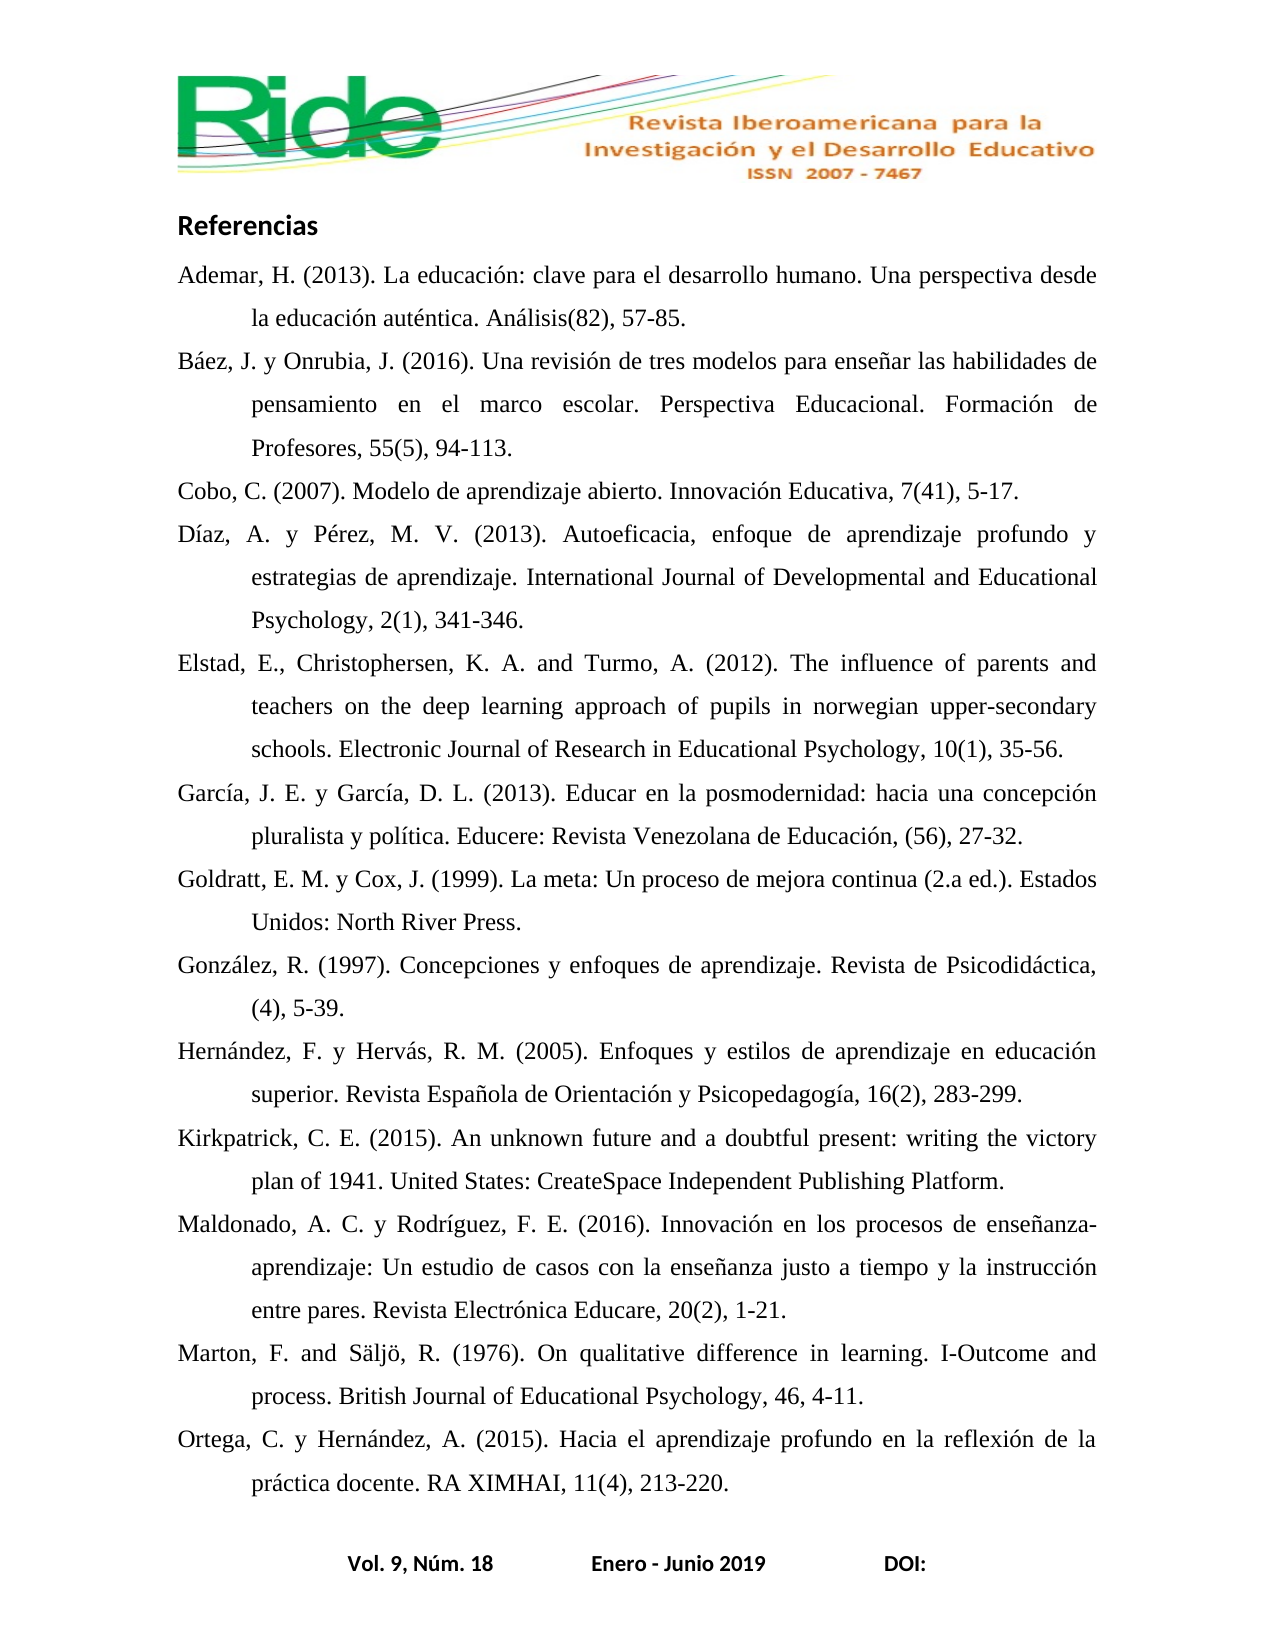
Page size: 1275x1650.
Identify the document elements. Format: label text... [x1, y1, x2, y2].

subtitle Ademar, H. (2013). La educación: clave para el desarrollo humano. Una perspectiva desde la educación auténtica. Análisis(82), 57-85. [177, 260, 1098, 332]
subtitle Ortega, C. y Hernández, A. (2015). Hacia el aprendizaje profundo en la reflexión de la práctica docente. RA XIMHAI, 11(4), 213-220. [177, 1424, 1098, 1496]
subtitle Goldratt, E. M. y Cox, J. (1999). La meta: Un proceso de mejora continua (2.a ed.). Estados Unidos: North River Press. [177, 864, 1098, 936]
subtitle Cobo, C. (2007). Modelo de aprendizaje abierto. Innovación Educativa, 7(41), 5-17. [177, 476, 1098, 504]
subtitle Maldonado, A. C. y Rodríguez, F. E. (2016). Innovación en los procesos de enseñanza-aprendizaje: Un estudio de casos con la enseñanza justo a tiempo y la instrucción entre pares. Revista Electrónica Educare, 20(2), 1-21. [177, 1209, 1098, 1324]
subtitle Kirkpatrick, C. E. (2015). An unknown future and a doubtful present: writing the victory plan of 1941. United States: CreateSpace Independent Publishing Platform. [177, 1123, 1098, 1194]
subtitle González, R. (1997). Concepciones y enfoques de aprendizaje. Revista de Psicodidáctica, (4), 5-39. [177, 950, 1098, 1022]
picture [177, 75, 1098, 183]
subtitle Díaz, A. y Pérez, M. V. (2013). Autoeficacia, enfoque de aprendizaje profundo y estrategias de aprendizaje. International Journal of Developmental and Educational Psychology, 2(1), 341-346. [177, 519, 1098, 634]
subtitle Marton, F. and Säljö, R. (1976). On qualitative difference in learning. I-Outcome and process. British Journal of Educational Psychology, 46, 4-11. [177, 1338, 1098, 1410]
subtitle Referencias [177, 207, 1098, 242]
subtitle Báez, J. y Onrubia, J. (2016). Una revisión de tres modelos para enseñar las habilidades de pensamiento en el marco escolar. Perspectiva Educacional. Formación de Profesores, 55(5), 94-113. [177, 346, 1098, 461]
subtitle Elstad, E., Christophersen, K. A. and Turmo, A. (2012). The influence of parents and teachers on the deep learning approach of pupils in norwegian upper-secondary schools. Electronic Journal of Research in Educational Psychology, 10(1), 35-56. [177, 648, 1098, 763]
subtitle García, J. E. y García, D. L. (2013). Educar en la posmodernidad: hacia una concepción pluralista y política. Educere: Revista Venezolana de Educación, (56), 27-32. [177, 778, 1098, 849]
subtitle Hernández, F. y Hervás, R. M. (2005). Enfoques y estilos de aprendizaje en educación superior. Revista Española de Orientación y Psicopedagogía, 16(2), 283-299. [177, 1036, 1098, 1108]
